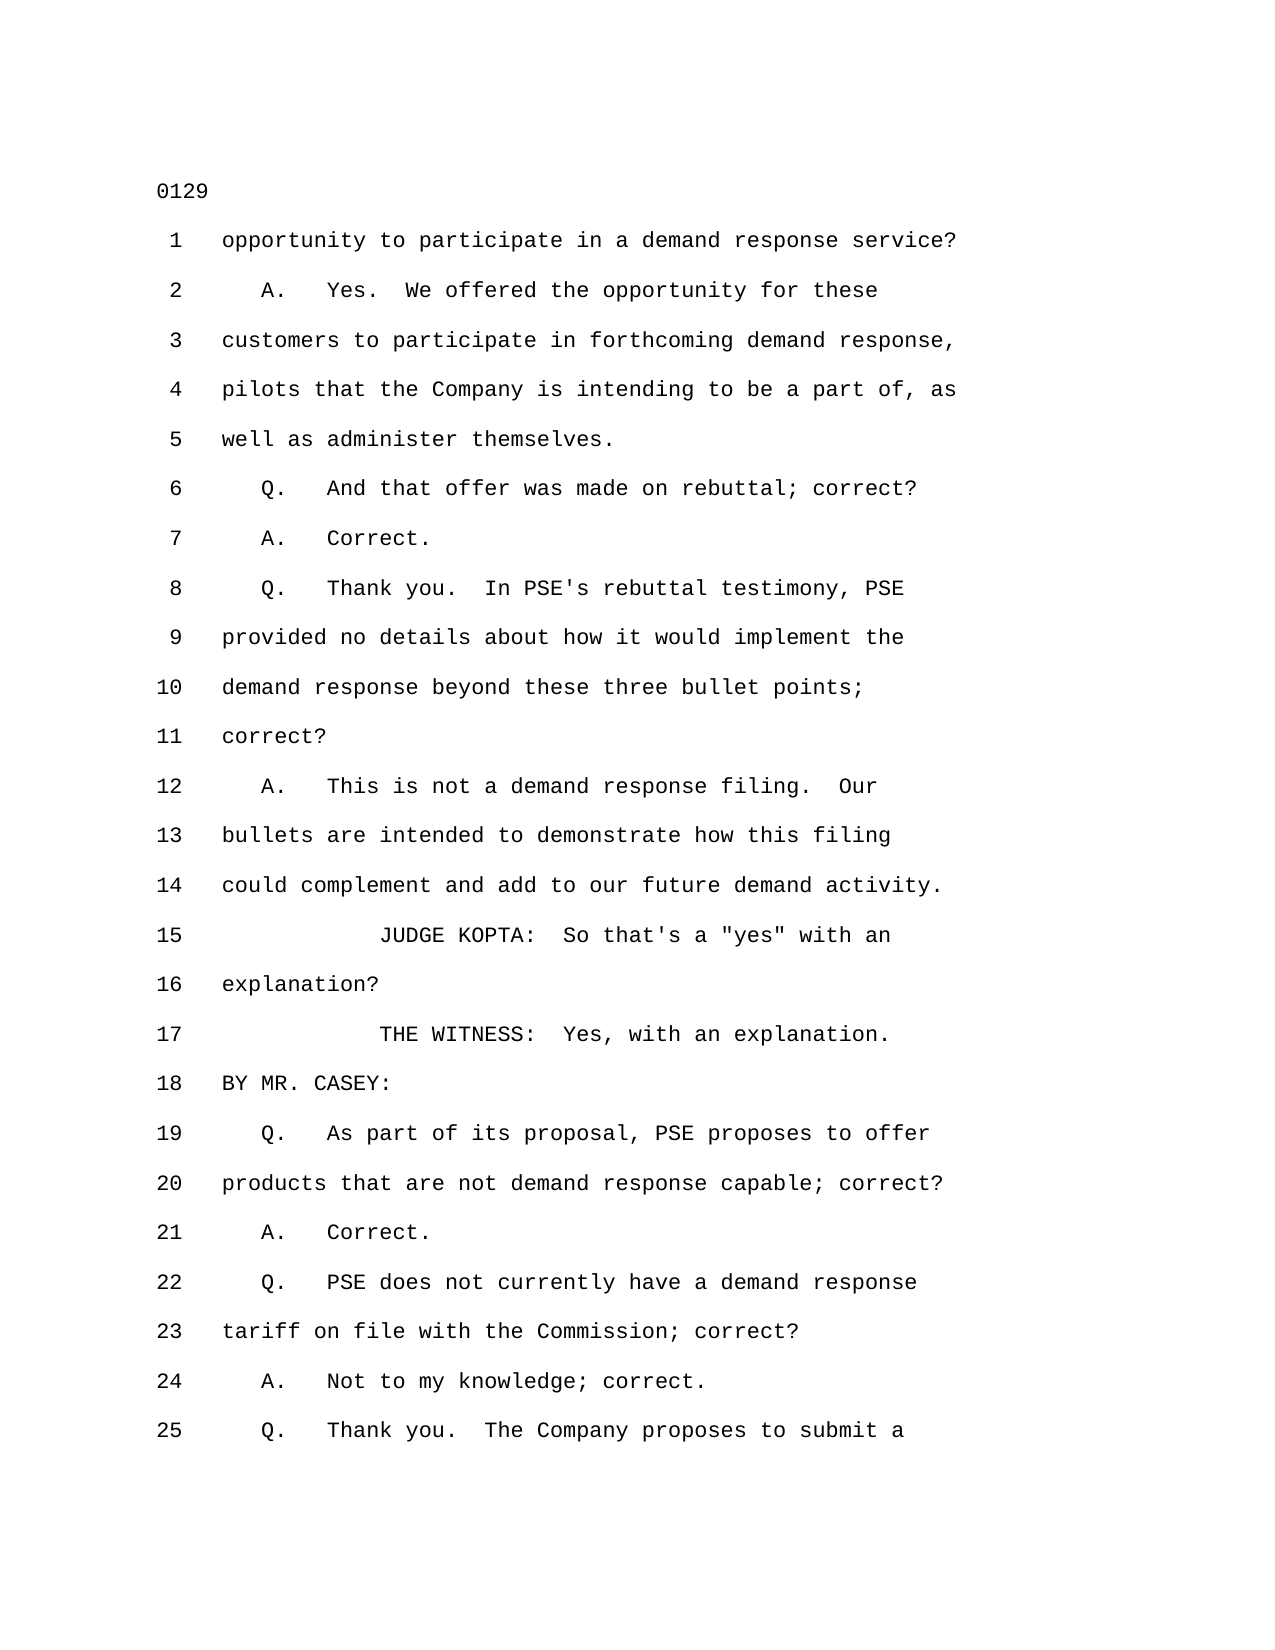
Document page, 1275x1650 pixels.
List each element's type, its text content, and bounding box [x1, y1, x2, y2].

text 13 bullets are intended to demonstrate how this filing [156, 824, 1119, 849]
text 19 Q. As part of its proposal, PSE proposes to offer [156, 1122, 1119, 1147]
text 6 Q. And that offer was made on rebuttal; correct? [156, 477, 1119, 502]
text 3 customers to participate in forthcoming demand response, [156, 329, 1119, 353]
text 14 could complement and add to our future demand activity. [156, 874, 1119, 899]
text 12 A. This is not a demand response filing. Our [156, 775, 1119, 800]
text 22 Q. PSE does not currently have a demand response [156, 1271, 1119, 1296]
text 8 Q. Thank you. In PSE's rebuttal testimony, PSE [156, 577, 1119, 601]
text 0129 [156, 180, 1119, 205]
text 4 pilots that the Company is intending to be a part of, as [156, 378, 1119, 403]
text 9 provided no details about how it would implement the [156, 626, 1119, 651]
text 20 products that are not demand response capable; correct? [156, 1172, 1119, 1196]
text 23 tariff on file with the Commission; correct? [156, 1320, 1119, 1345]
text 7 A. Correct. [156, 527, 1119, 552]
text 18 BY MR. CASEY: [156, 1072, 1119, 1097]
text 10 demand response beyond these three bullet points; [156, 676, 1119, 701]
text 21 A. Correct. [156, 1221, 1119, 1246]
text 2 A. Yes. We offered the opportunity for these [156, 279, 1119, 304]
text 1 opportunity to participate in a demand response service? [156, 229, 1119, 254]
text 16 explanation? [156, 973, 1119, 998]
text 5 well as administer themselves. [156, 428, 1119, 453]
text 11 correct? [156, 725, 1119, 750]
text 24 A. Not to my knowledge; correct. [156, 1370, 1119, 1395]
text 25 Q. Thank you. The Company proposes to submit a [156, 1419, 1119, 1444]
text 15 JUDGE KOPTA: So that's a "yes" with an [156, 924, 1119, 948]
text 17 THE WITNESS: Yes, with an explanation. [156, 1023, 1119, 1048]
